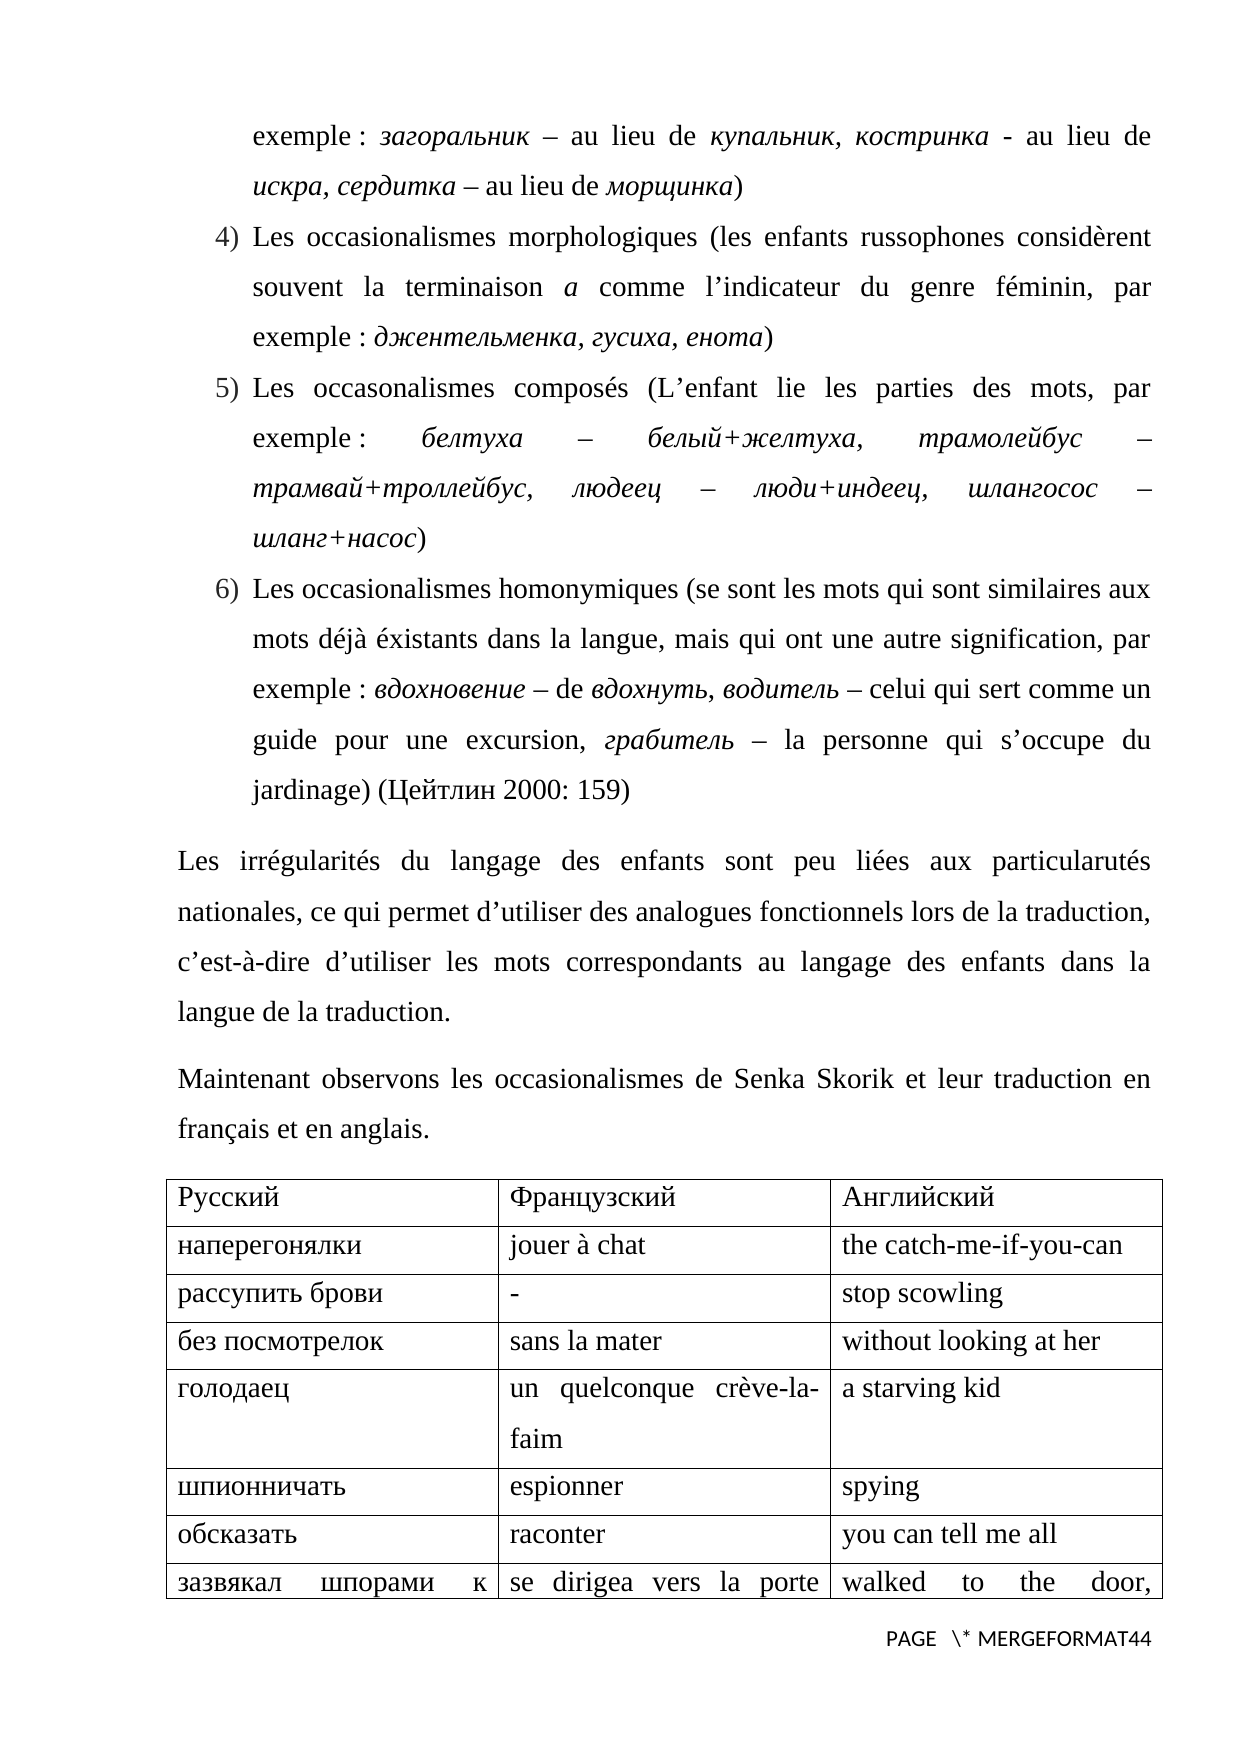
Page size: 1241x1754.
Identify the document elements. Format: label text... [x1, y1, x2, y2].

table_cell spying [831, 1469, 1162, 1515]
table_cell наперегонялки [167, 1227, 498, 1274]
table_cell без посмотрелок [167, 1323, 498, 1369]
table_cell рассупить брови [167, 1275, 498, 1322]
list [215, 118, 1152, 202]
table_cell jouer à chat [499, 1227, 830, 1274]
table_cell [167, 1564, 498, 1597]
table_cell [831, 1564, 1162, 1597]
table_cell the catch-me-if-you-can [831, 1227, 1162, 1274]
table_cell un quelconque crève-la-faim [499, 1370, 830, 1467]
table_cell espionner [499, 1469, 830, 1515]
table_cell stop scowling [831, 1275, 1162, 1322]
table_cell sans la mater [499, 1323, 830, 1369]
table_header Английский [831, 1180, 1162, 1226]
table_cell raconter [499, 1516, 830, 1563]
table_cell обсказать [167, 1516, 498, 1563]
text Maintenant observons les occasionalismes de Senka Skorik et leur traduction en français et en anglais. [177, 1061, 1152, 1145]
table_cell - [499, 1275, 830, 1322]
table_cell a starving kid [831, 1370, 1162, 1467]
table_cell you can tell me all [831, 1516, 1162, 1563]
list Les occasonalismes composés (L’enfant lie les parties des mots, par exemple : белтуха – белый+желтуха, трамолейбус – трамвай+троллейбус, людеец – люди+индеец, шлангосос – шланг+насос) [215, 370, 1152, 554]
text Les irrégularités du langage des enfants sont peu liées aux particularutés nationales, ce qui permet d’utiliser des analogues fonctionnels lors de la traduction, c’est-à-dire d’utiliser les mots correspondants au langage des enfants dans la langue de la traduction. [177, 843, 1152, 1028]
table_cell without looking at her [831, 1323, 1162, 1369]
list Les occasionalismes morphologiques (les enfants russophones considèrent souvent la terminaison a comme l’indicateur du genre féminin, par exemple : джентельменка, гусиха, енота) [215, 219, 1152, 353]
table_header Русский [167, 1180, 498, 1226]
list Les occasionalismes homonymiques (se sont les mots qui sont similaires aux mots déjà éxistants dans la langue, mais qui ont une autre signification, par exemple : вдохновение – de вдохнуть, водитель – celui qui sert comme un guide pour une excursion, грабитель – la personne qui s’occupe du jardinage) (Цейтлин 2000: 159) [215, 571, 1152, 806]
table_header Французский [499, 1180, 830, 1226]
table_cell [499, 1564, 830, 1597]
table_cell голодаец [167, 1370, 498, 1467]
table_cell шпионничать [167, 1469, 498, 1515]
